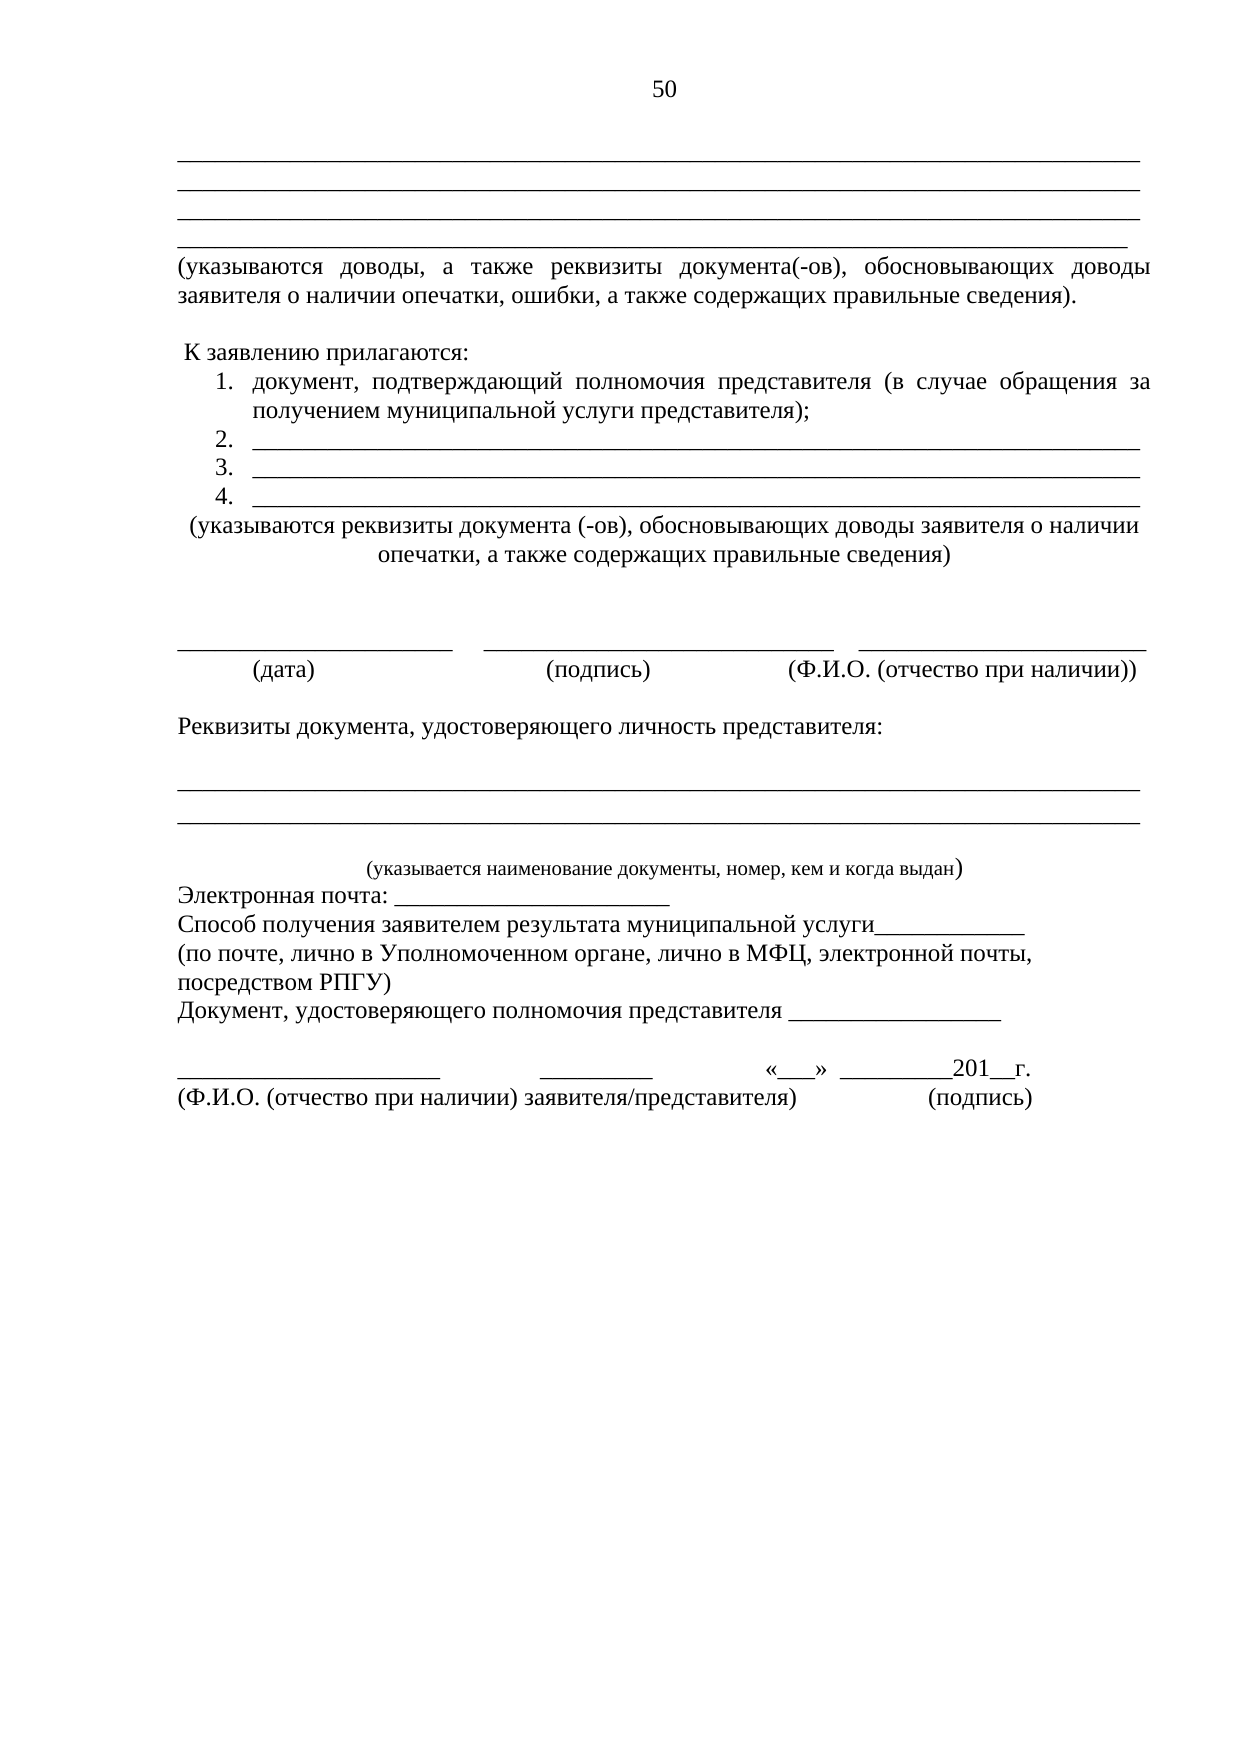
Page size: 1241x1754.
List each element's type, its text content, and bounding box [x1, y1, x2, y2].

text Документ, удостоверяющего полномочия представителя _________________ [118, 996, 1152, 1024]
text К заявлению прилагаются: [177, 337, 1152, 366]
text _____________________ _________ «___» _________201__г. [177, 1053, 1152, 1082]
text (указываются реквизиты документа (-ов), обосновывающих доводы заявителя о наличии опечатки, а также содержащих правильные сведения) [177, 510, 1152, 567]
text ______________________________________________________________________________________________________________________________________________________________________________________________________________________________________ [177, 165, 1152, 251]
list _______________________________________________________________________ [215, 481, 1152, 510]
text (указывается наименование документы, номер, кем и когда выдан) [177, 852, 1152, 881]
text __________________________________________________________________________________________________________________________________________________________ [177, 765, 1152, 827]
text (дата) (подпись) (Ф.И.О. (отчество при наличии)) [177, 654, 1152, 682]
text (по почте, лично в Уполномоченном органе, лично в МФЦ, электронной почты, посредством РПГУ) [177, 938, 1152, 996]
text (Ф.И.О. (отчество при наличии) заявителя/представителя) (подпись) [177, 1082, 1152, 1111]
text ______________________ ____________________________ _______________________ [177, 625, 1152, 654]
text Электронная почта: ______________________ [118, 881, 1152, 909]
text (указываются доводы, а также реквизиты документа(-ов), обосновывающих доводы заявителя о наличии опечатки, ошибки, а также содержащих правильные сведения). [177, 251, 1152, 309]
text Способ получения заявителем результата муниципальной услуги____________ [177, 909, 1152, 938]
list _______________________________________________________________________ [215, 424, 1152, 452]
text _____________________________________________________________________________ [177, 136, 1152, 165]
list документ, подтверждающий полномочия представителя (в случае обращения за получением муниципальной услуги представителя); [215, 366, 1152, 424]
list _______________________________________________________________________ [215, 452, 1152, 481]
text Реквизиты документа, удостоверяющего личность представителя: [177, 711, 1152, 740]
